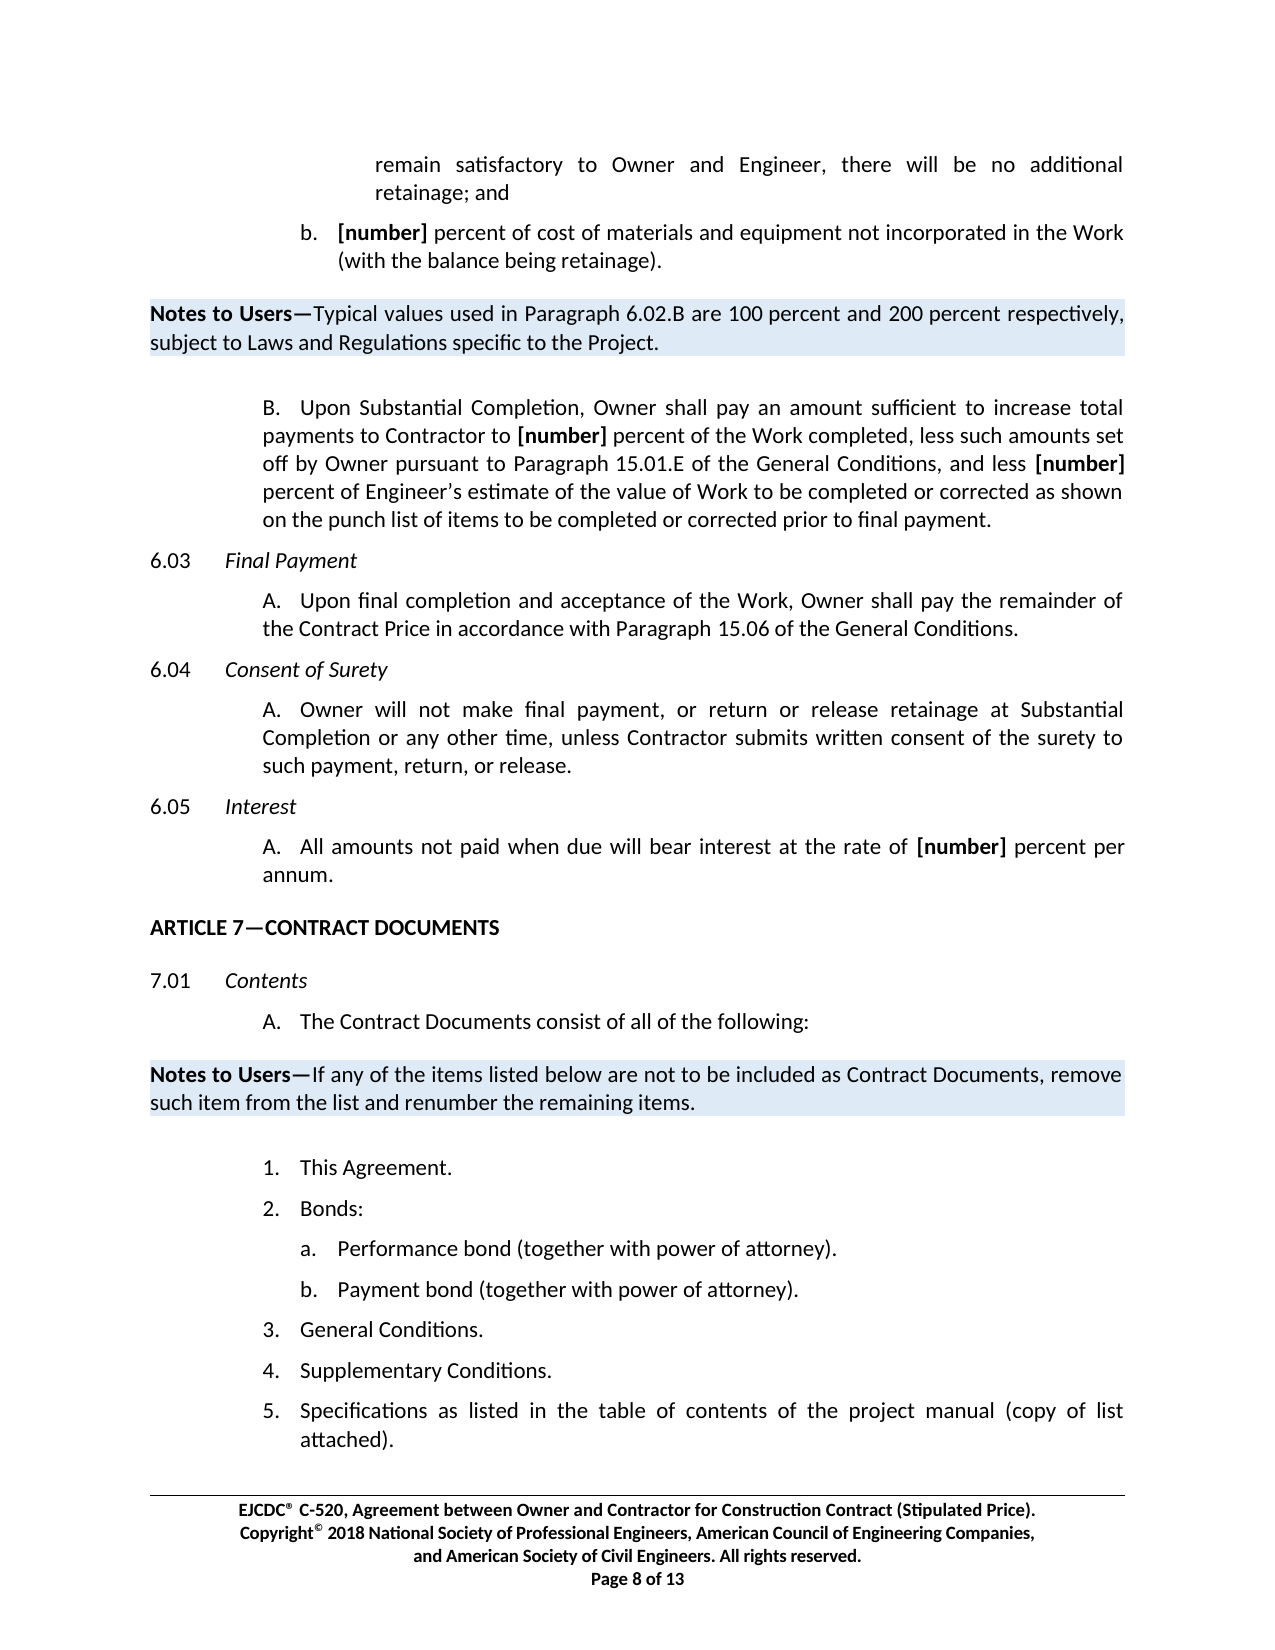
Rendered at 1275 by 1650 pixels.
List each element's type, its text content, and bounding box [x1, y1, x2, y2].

text A. Owner will not make final payment, or return or release retainage at Substantial Completion or any other time, unless Contractor submits written consent of the surety to such payment, return, or release. [262, 695, 1125, 779]
text Notes to Users—If any of the items listed below are not to be included as Contract Documents, remove such item from the list and renumber the remaining items. [150, 1060, 1125, 1116]
text B. Upon Substantial Completion, Owner shall pay an amount sufficient to increase total payments to Contractor to [number] percent of the Work completed, less such amounts set off by Owner pursuant to Paragraph 15.01.E of the General Conditions, and less [number] percent of Engineer’s estimate of the value of Work to be completed or corrected as shown on the punch list of items to be completed or corrected prior to final payment. [262, 393, 1125, 533]
text Notes to Users—Typical values used in Paragraph 6.02.B are 100 percent and 200 percent respectively, subject to Laws and Regulations specific to the Project. [150, 299, 1125, 356]
text a. Performance bond (together with power of attorney). [300, 1234, 1125, 1263]
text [337, 150, 1125, 206]
text 5. Specifications as listed in the table of contents of the project manual (copy of list attached). [262, 1397, 1125, 1453]
text 6.03 Final Payment [150, 546, 1125, 574]
text CONTRACT DOCUMENTS [150, 913, 1125, 941]
text b. Payment bond (together with power of attorney). [300, 1275, 1125, 1303]
text 7.01 Contents [150, 966, 1125, 994]
text 6.05 Interest [150, 792, 1125, 820]
text 4. Supplementary Conditions. [262, 1356, 1125, 1384]
text A. The Contract Documents consist of all of the following: [262, 1007, 1125, 1035]
text 3. General Conditions. [262, 1316, 1125, 1344]
text 6.04 Consent of Surety [150, 655, 1125, 683]
text 2. Bonds: [262, 1194, 1125, 1222]
text A. Upon final completion and acceptance of the Work, Owner shall pay the remainder of the Contract Price in accordance with Paragraph 15.06 of the General Conditions. [262, 586, 1125, 642]
text 1. This Agreement. [262, 1153, 1125, 1182]
text A. All amounts not paid when due will bear interest at the rate of [number] percent per annum. [262, 832, 1125, 888]
text b. [number] percent of cost of materials and equipment not incorporated in the Work (with the balance being retainage). [300, 218, 1125, 274]
